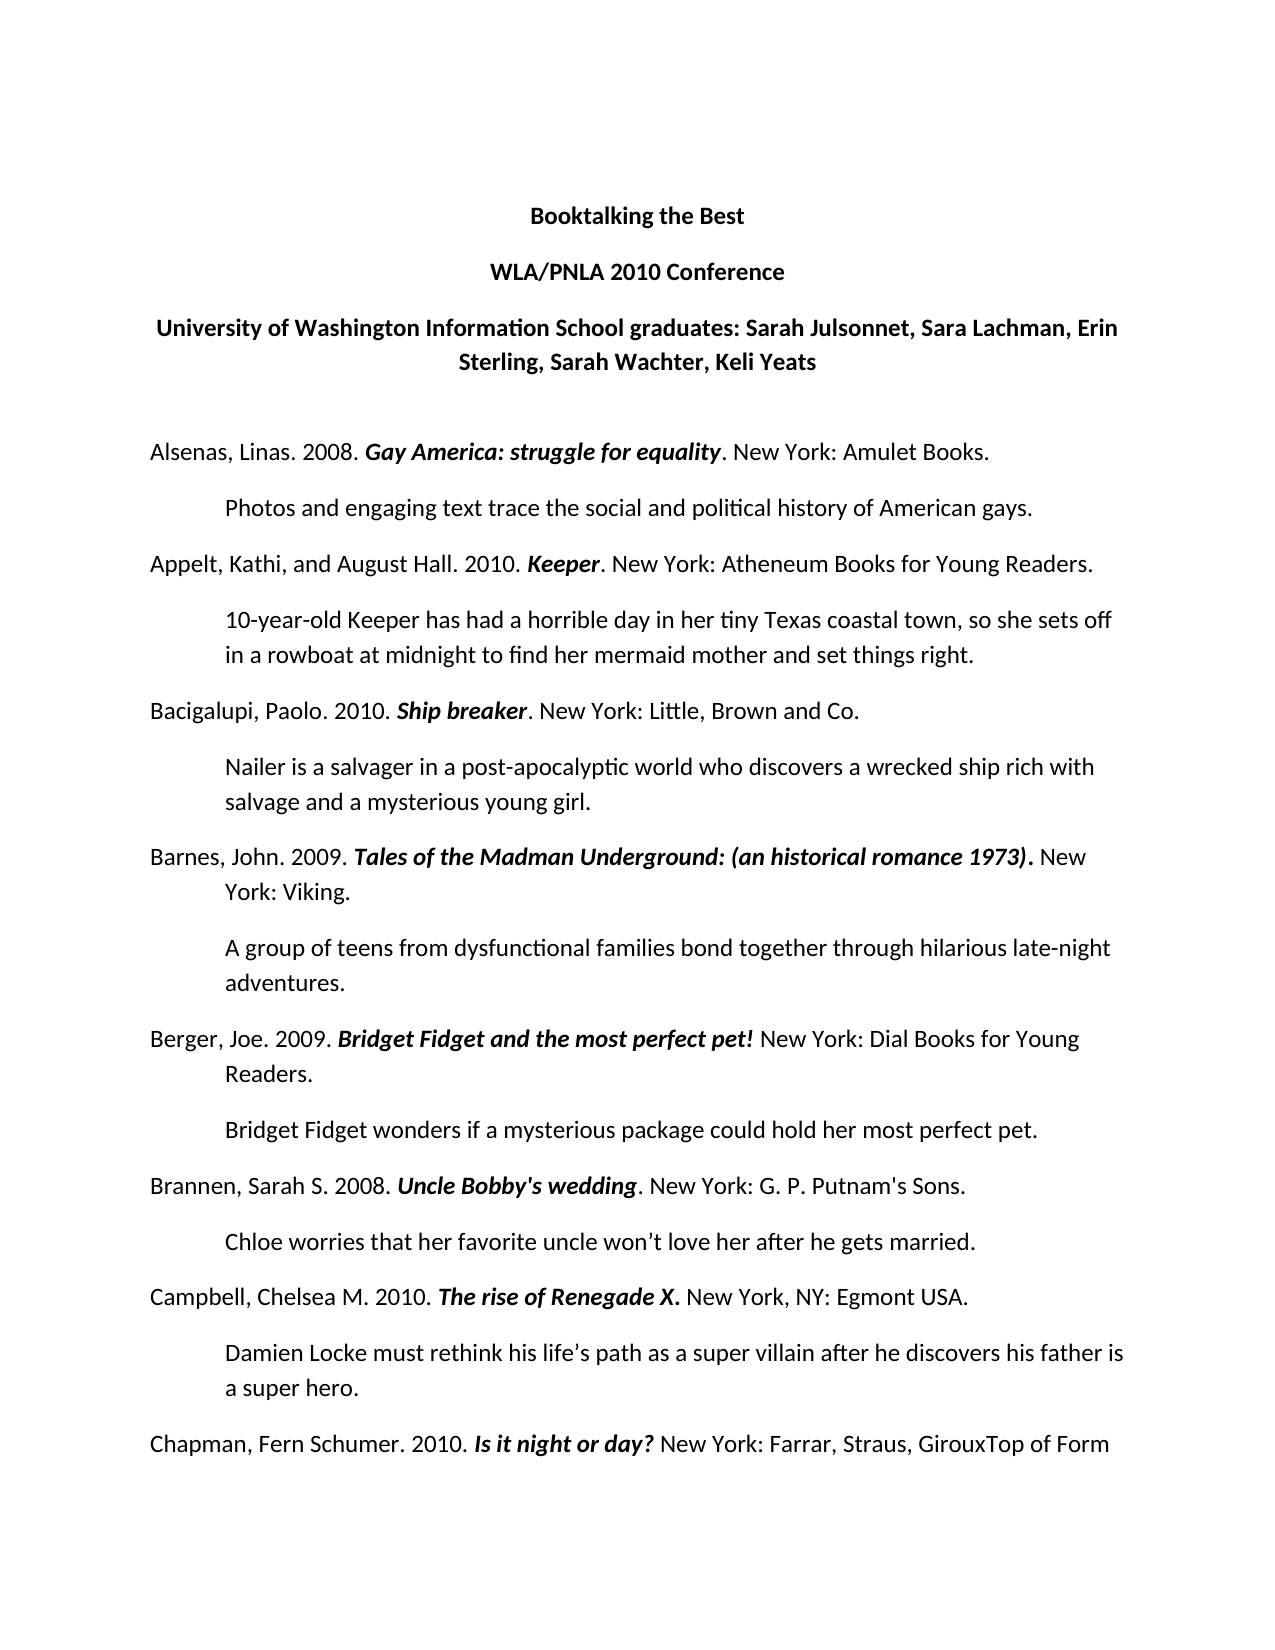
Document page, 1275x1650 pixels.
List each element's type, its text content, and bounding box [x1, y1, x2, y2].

text Barnes, John. 2009. Tales of the Madman Underground: (an historical romance 1973). New York: Viking. [150, 841, 1125, 907]
text Alsenas, Linas. 2008. Gay America: struggle for equality. New York: Amulet Books. [150, 436, 1125, 467]
text Bridget Fidget wonders if a mysterious package could hold her most perfect pet. [150, 1114, 1125, 1144]
text Photos and engaging text trace the social and political history of American gays. [150, 492, 1125, 523]
text A group of teens from dysfunctional families bond together through hilarious late-night adventures. [150, 932, 1125, 998]
text Chloe worries that her favorite uncle won’t love her after he gets married. [150, 1226, 1125, 1256]
text Nailer is a salvager in a post-apocalyptic world who discovers a wrecked ship rich with salvage and a mysterious young girl. [150, 751, 1125, 816]
subtitle University of Washington Information School graduates: Sarah Julsonnet, Sara Lachman, Erin Sterling, Sarah Wachter, Keli Yeats [150, 312, 1125, 377]
subtitle WLA/PNLA 2010 Conference [150, 256, 1125, 286]
text Chapman, Fern Schumer. 2010. Is it night or day? New York: Farrar, Straus, GirouxTop of Form [150, 1428, 1125, 1459]
text Bacigalupi, Paolo. 2010. Ship breaker. New York: Little, Brown and Co. [150, 695, 1125, 725]
text Brannen, Sarah S. 2008. Uncle Bobby's wedding. New York: G. P. Putnam's Sons. [150, 1170, 1125, 1200]
text 10-year-old Keeper has had a horrible day in her tiny Texas coastal town, so she sets off in a rowboat at midnight to find her mermaid mother and set things right. [150, 604, 1125, 669]
text Damien Locke must rethink his life’s path as a super villain after he discovers his father is a super hero. [150, 1337, 1125, 1403]
text Campbell, Chelsea M. 2010. The rise of Renegade X. New York, NY: Egmont USA. [150, 1281, 1125, 1312]
text Appelt, Kathi, and August Hall. 2010. Keeper. New York: Atheneum Books for Young Readers. [150, 548, 1125, 579]
text Berger, Joe. 2009. Bridget Fidget and the most perfect pet! New York: Dial Books for Young Readers. [150, 1023, 1125, 1089]
subtitle Booktalking the Best [150, 200, 1125, 231]
